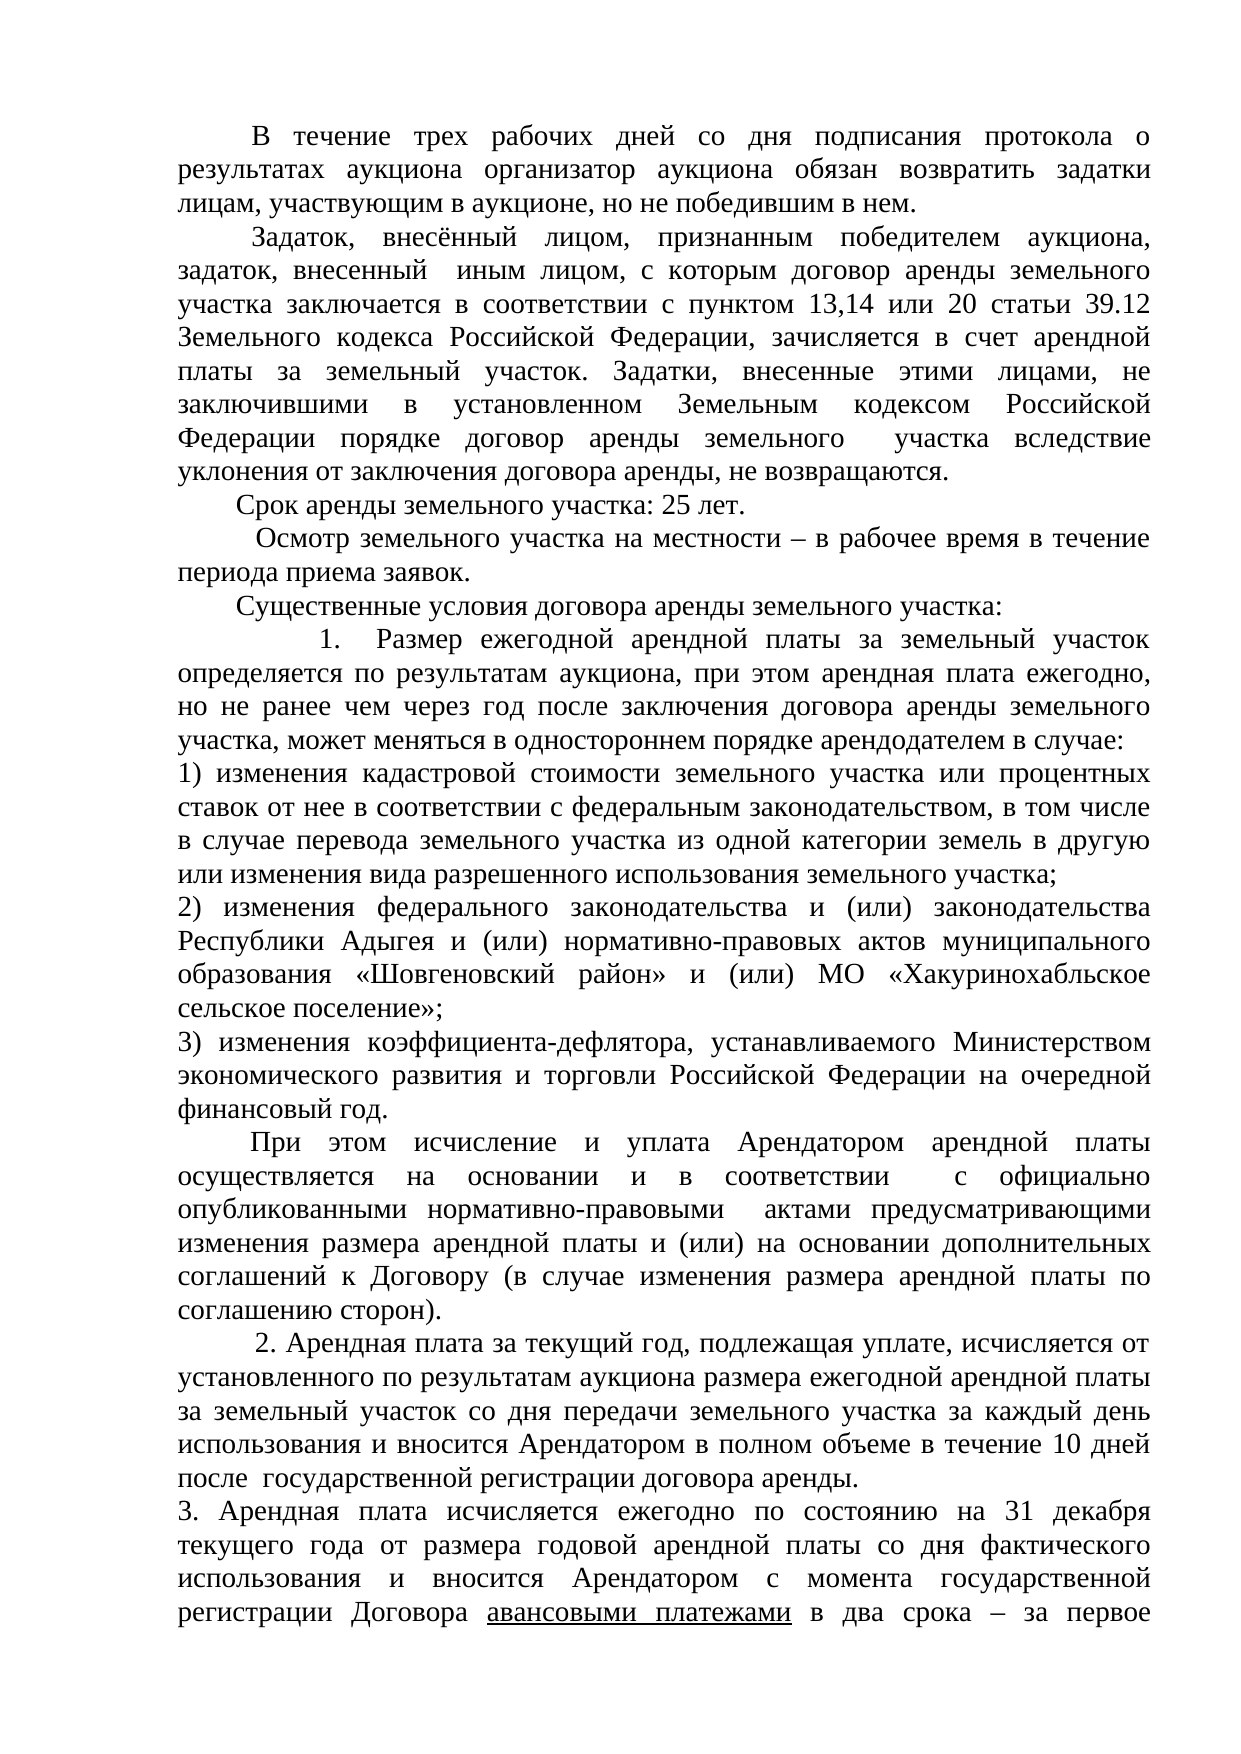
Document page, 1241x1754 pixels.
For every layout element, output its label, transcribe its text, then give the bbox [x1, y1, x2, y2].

text 2) изменения федерального законодательства и (или) законодательства Республики Адыгея и (или) нормативно-правовых актов муниципального образования «Шовгеновский район» и (или) МО «Хакуринохабльское сельское поселение»; [177, 889, 1152, 1024]
text Срок аренды земельного участка: 25 лет. [177, 487, 1152, 521]
text При этом исчисление и уплата Арендатором арендной платы осуществляется на основании и в соответствии с официально опубликованными нормативно-правовыми актами предусматривающими изменения размера арендной платы и (или) на основании дополнительных соглашений к Договору (в случае изменения размера арендной платы по соглашению сторон). [177, 1124, 1152, 1326]
text 3) изменения коэффициента-дефлятора, устанавливаемого Министерством экономического развития и торговли Российской Федерации на очередной финансовый год. [177, 1024, 1152, 1124]
text Осмотр земельного участка на местности – в рабочее время в течение периода приема заявок. [177, 521, 1152, 588]
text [177, 1493, 1152, 1627]
text Существенные условия договора аренды земельного участка: [177, 588, 1152, 621]
text В течение трех рабочих дней со дня подписания протокола о результатах аукциона организатор аукциона обязан возвратить задатки лицам, участвующим в аукционе, но не победившим в нем. [177, 118, 1152, 219]
text Задаток, внесённый лицом, признанным победителем аукциона, задаток, внесенный иным лицом, с которым договор аренды земельного участка заключается в соответствии с пунктом 13,14 или 20 статьи 39.12 Земельного кодекса Российской Федерации, зачисляется в счет арендной платы за земельный участок. Задатки, внесенные этими лицами, не заключившими в установленном Земельным кодексом Российской Федерации порядке договор аренды земельного участка вследствие уклонения от заключения договора аренды, не возвращаются. [177, 219, 1152, 487]
text 1) изменения кадастровой стоимости земельного участка или процентных ставок от нее в соответствии с федеральным законодательством, в том числе в случае перевода земельного участка из одной категории земель в другую или изменения вида разрешенного использования земельного участка; [177, 755, 1152, 889]
text 2. Арендная плата за текущий год, подлежащая уплате, исчисляется от установленного по результатам аукциона размера ежегодной арендной платы за земельный участок со дня передачи земельного участка за каждый день использования и вносится Арендатором в полном объеме в течение 10 дней после государственной регистрации договора аренды. [177, 1326, 1152, 1493]
text 1. Размер ежегодной арендной платы за земельный участок определяется по результатам аукциона, при этом арендная плата ежегодно, но не ранее чем через год после заключения договора аренды земельного участка, может меняться в одностороннем порядке арендодателем в случае: [177, 621, 1152, 755]
